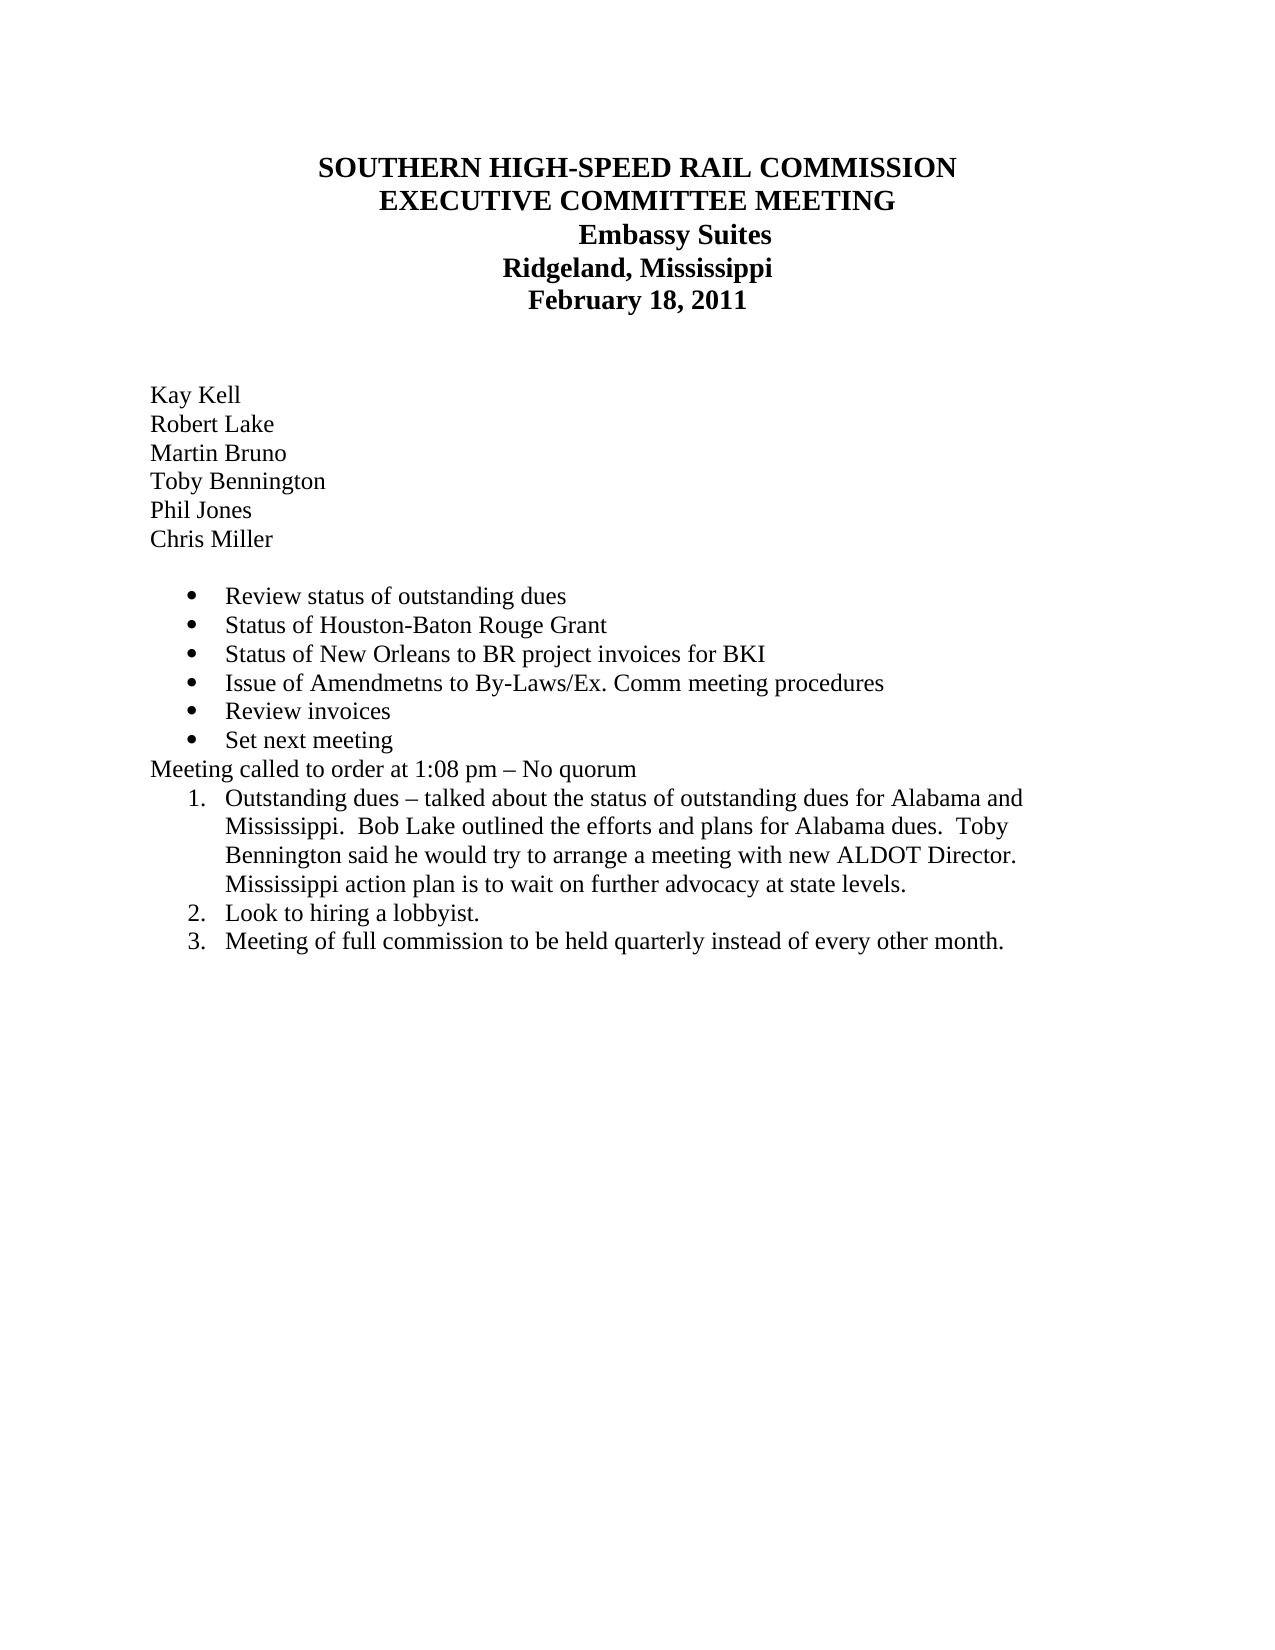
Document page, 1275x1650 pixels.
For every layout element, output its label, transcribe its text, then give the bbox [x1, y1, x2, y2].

text Kay Kell Robert Lake Martin Bruno [150, 380, 1125, 466]
list Issue of Amendmetns to By-Laws/Ex. Comm meeting procedures [187, 668, 1125, 696]
text SOUTHERN HIGH-SPEED RAIL COMMISSION [150, 150, 1125, 183]
text Toby Bennington Phil Jones Chris Miller [150, 466, 1125, 553]
text Ridgeland, Mississippi [150, 251, 1125, 283]
text February 18, 2011 [150, 283, 1125, 315]
text EXECUTIVE COMMITTEE MEETING [150, 183, 1125, 217]
text Meeting called to order at 1:08 pm – No quorum [150, 754, 1125, 783]
list Outstanding dues – talked about the status of outstanding dues for Alabama and Mississippi. Bob Lake outlined the efforts and plans for Alabama dues. Toby Bennington said he would try to arrange a meeting with new ALDOT Director. Mississippi action plan is to wait on further advocacy at state levels. [187, 783, 1125, 898]
list Set next meeting [187, 725, 1125, 754]
list Meeting of full commission to be held quarterly instead of every other month. [187, 926, 1125, 955]
list Review invoices [187, 696, 1125, 725]
list Review status of outstanding dues [187, 581, 1125, 610]
list Look to hiring a lobbyist. [187, 898, 1125, 926]
list Status of New Orleans to BR project invoices for BKI [187, 639, 1125, 668]
text Embassy Suites [150, 217, 1125, 251]
list Status of Houston-Baton Rouge Grant [187, 610, 1125, 639]
